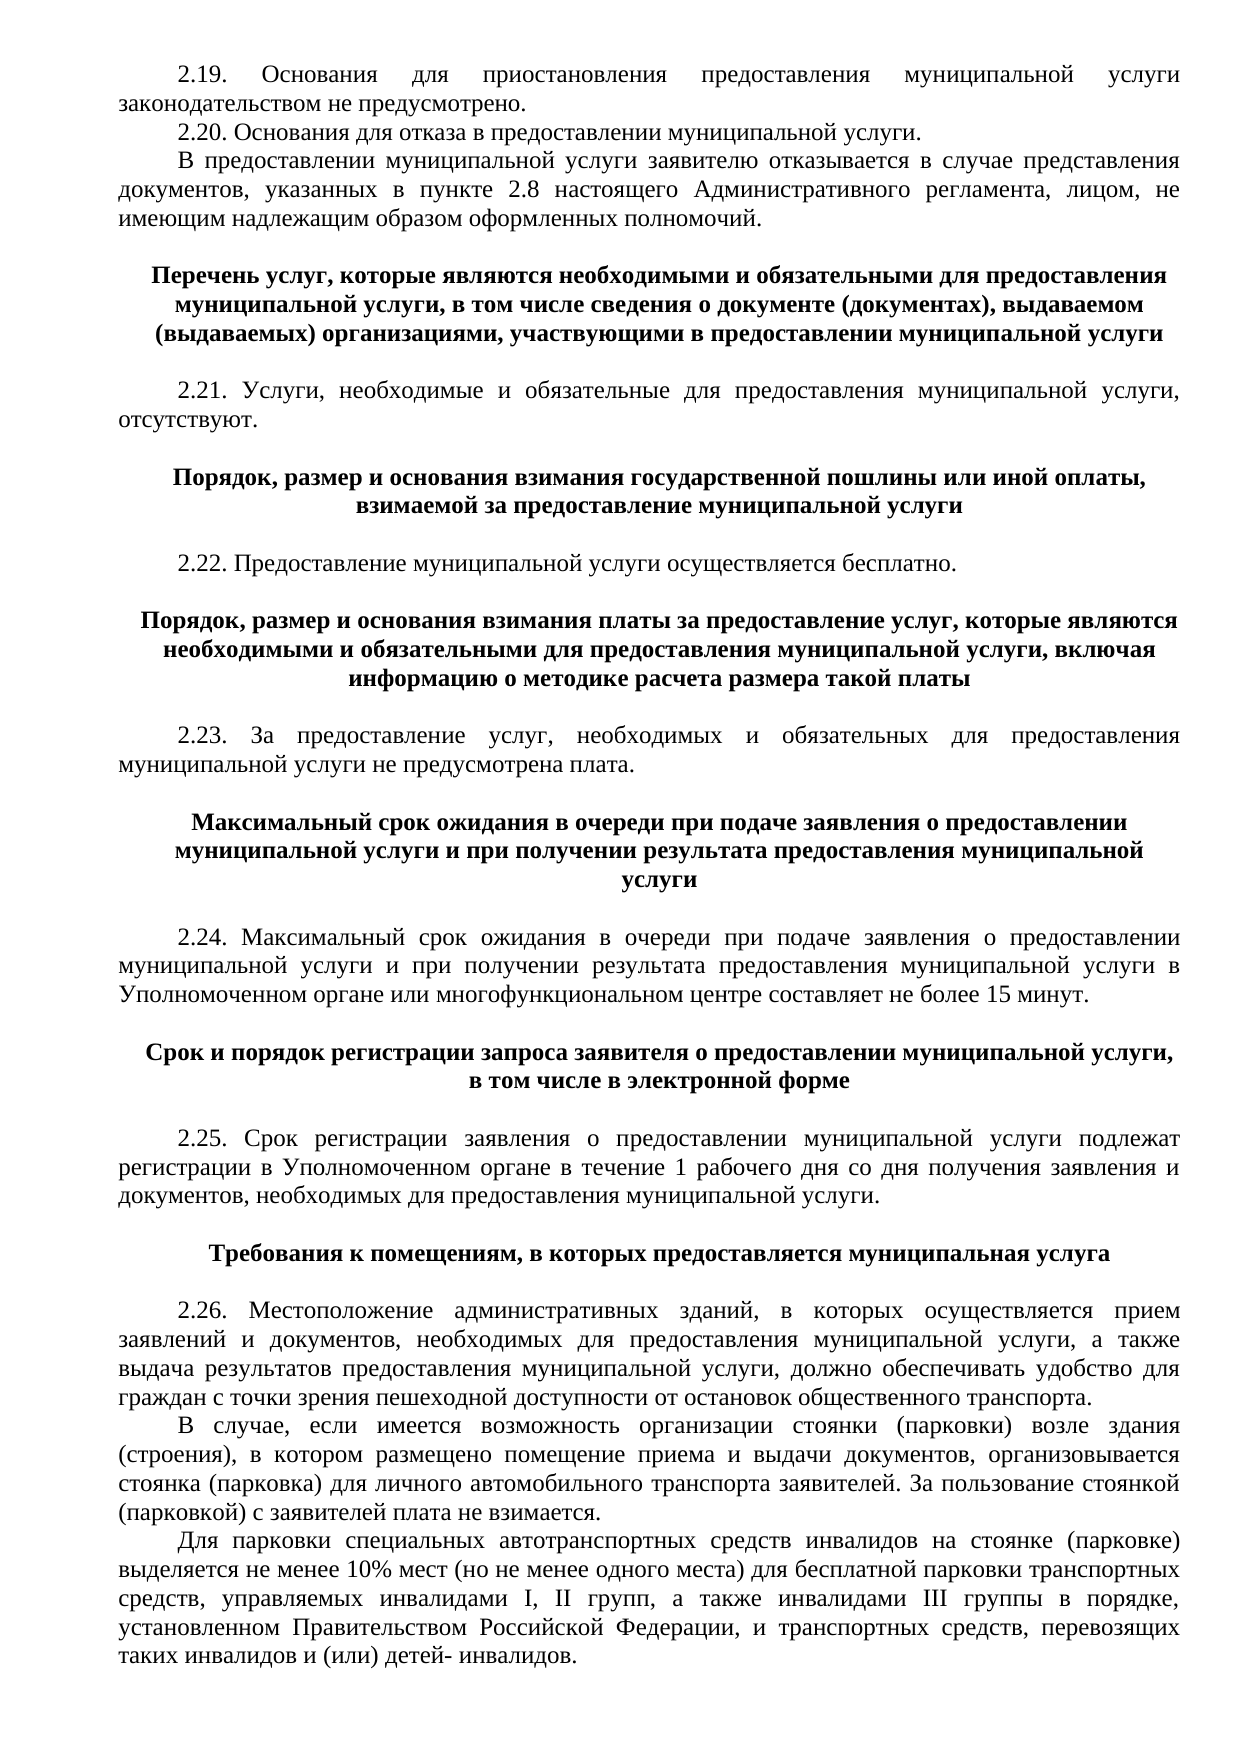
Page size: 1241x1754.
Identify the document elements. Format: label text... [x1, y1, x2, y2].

text 2.25. Срок регистрации заявления о предоставлении муниципальной услуги подлежат регистрации в Уполномоченном органе в течение 1 рабочего дня со дня получения заявления и документов, необходимых для предоставления муниципальной услуги. [118, 1123, 1181, 1209]
text 2.20. Основания для отказа в предоставлении муниципальной услуги. [118, 117, 1181, 145]
text 2.19. Основания для приостановления предоставления муниципальной услуги законодательством не предусмотрено. [118, 59, 1181, 117]
text 2.24. Максимальный срок ожидания в очереди при подаче заявления о предоставлении муниципальной услуги и при получении результата предоставления муниципальной услуги в Уполномоченном органе или многофункциональном центре составляет не более 15 минут. [118, 922, 1181, 1008]
subtitle Срок и порядок регистрации запроса заявителя о предоставлении муниципальной услуги, в том числе в электронной форме [138, 1037, 1181, 1094]
text 2.21. Услуги, необходимые и обязательные для предоставления муниципальной услуги, отсутствуют. [118, 375, 1181, 433]
subtitle Максимальный срок ожидания в очереди при подаче заявления о предоставлении муниципальной услуги и при получении результата предоставления муниципальной услуги [138, 807, 1181, 893]
text 2.26. Местоположение административных зданий, в которых осуществляется прием заявлений и документов, необходимых для предоставления муниципальной услуги, а также выдача результатов предоставления муниципальной услуги, должно обеспечивать удобство для граждан с точки зрения пешеходной доступности от остановок общественного транспорта. [118, 1295, 1181, 1410]
subtitle Порядок, размер и основания взимания государственной пошлины или иной оплаты, взимаемой за предоставление муниципальной услуги [138, 462, 1181, 519]
text 2.23. За предоставление услуг, необходимых и обязательных для предоставления муниципальной услуги не предусмотрена плата. [118, 720, 1181, 778]
text 2.22. Предоставление муниципальной услуги осуществляется бесплатно. [118, 548, 1181, 577]
text В предоставлении муниципальной услуги заявителю отказывается в случае представления документов, указанных в пункте 2.8 настоящего Административного регламента, лицом, не имеющим надлежащим образом оформленных полномочий. [118, 145, 1181, 232]
text Для парковки специальных автотранспортных средств инвалидов на стоянке (парковке) выделяется не менее 10% мест (но не менее одного места) для бесплатной парковки транспортных средств, управляемых инвалидами I, II групп, а также инвалидами III группы в порядке, установленном Правительством Российской Федерации, и транспортных средств, перевозящих таких инвалидов и (или) детей- инвалидов. [118, 1525, 1181, 1669]
subtitle Требования к помещениям, в которых предоставляется муниципальная услуга [138, 1238, 1181, 1267]
subtitle Перечень услуг, которые являются необходимыми и обязательными для предоставления муниципальной услуги, в том числе сведения о документе (документах), выдаваемом (выдаваемых) организациями, участвующими в предоставлении муниципальной услуги [138, 260, 1181, 347]
subtitle Порядок, размер и основания взимания платы за предоставление услуг, которые являются необходимыми и обязательными для предоставления муниципальной услуги, включая информацию о методике расчета размера такой платы [138, 605, 1181, 692]
text В случае, если имеется возможность организации стоянки (парковки) возле здания (строения), в котором размещено помещение приема и выдачи документов, организовывается стоянка (парковка) для личного автомобильного транспорта заявителей. За пользование стоянкой (парковкой) с заявителей плата не взимается. [118, 1410, 1181, 1525]
